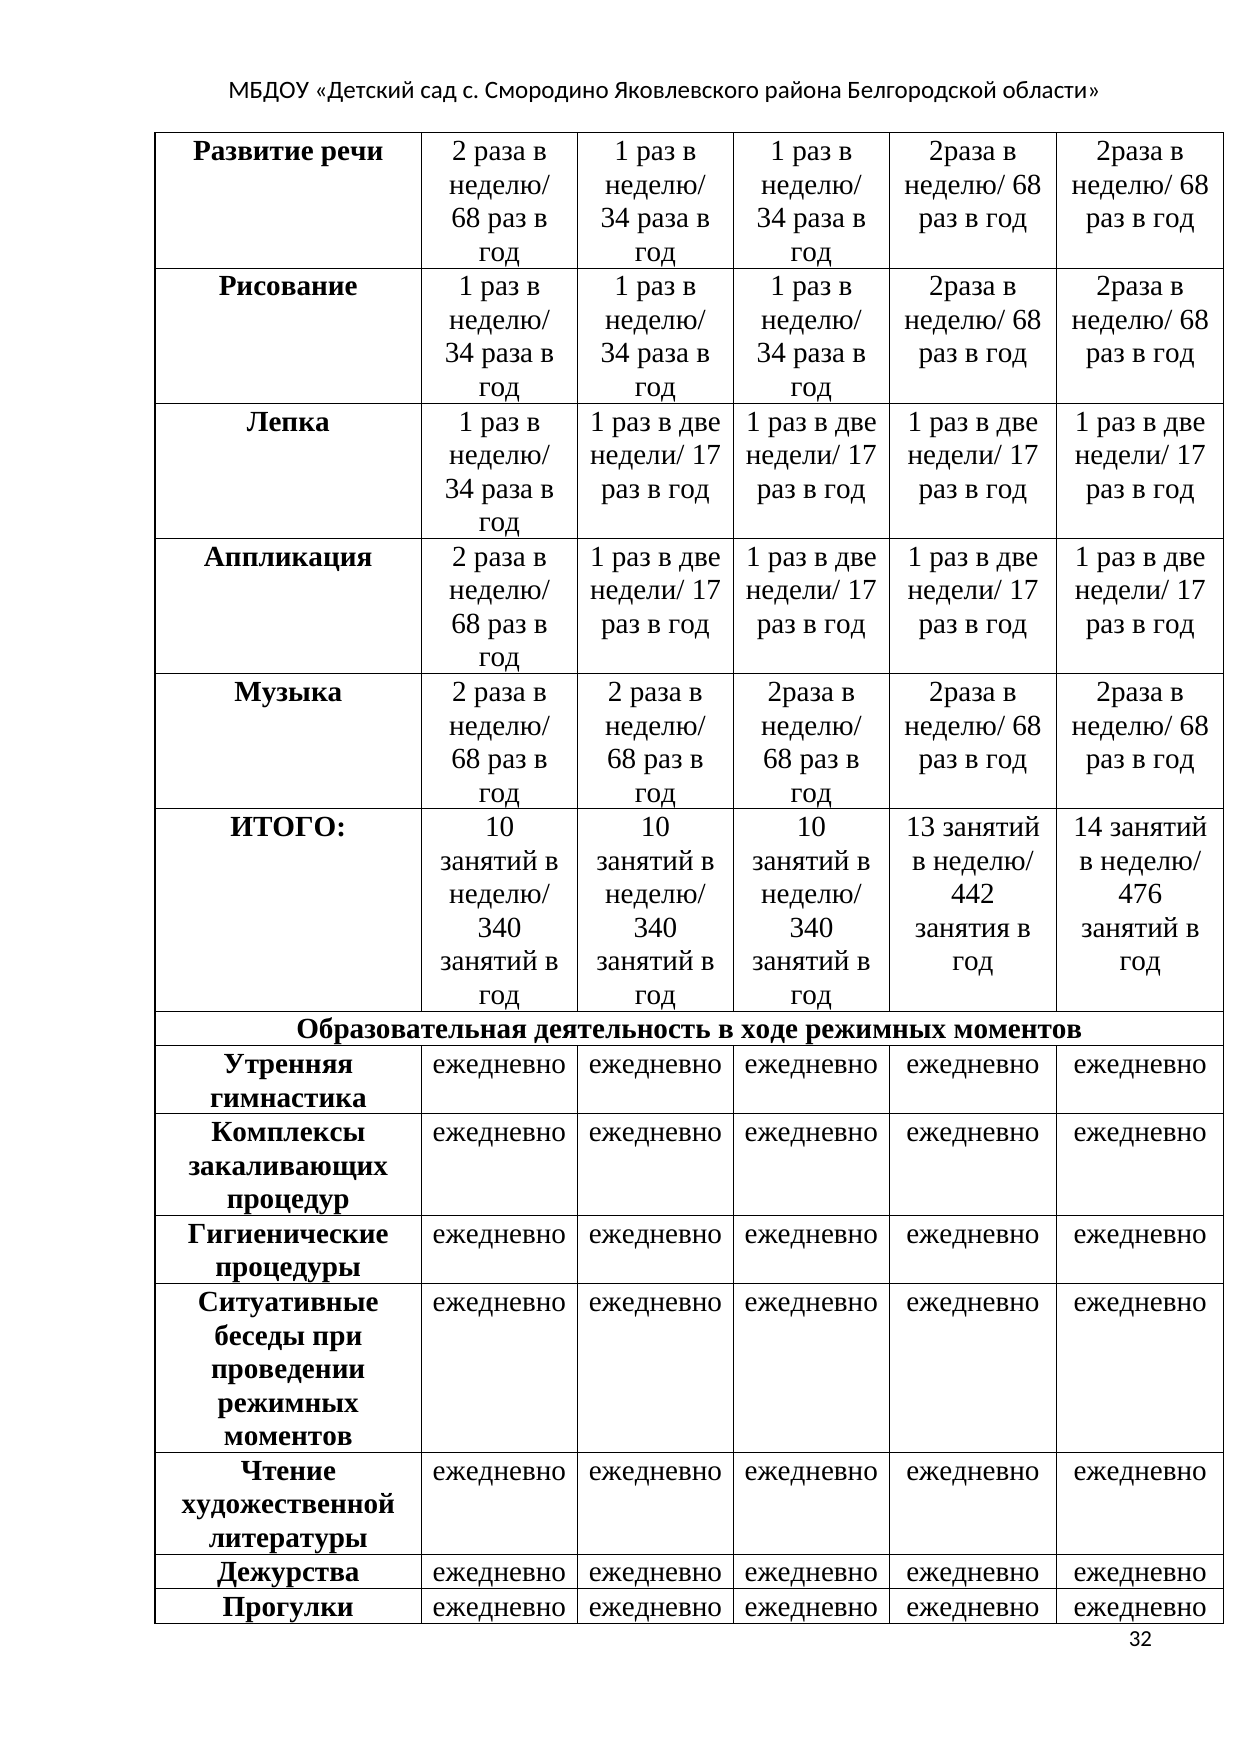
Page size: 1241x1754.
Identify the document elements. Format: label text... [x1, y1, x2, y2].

table_cell ежедневно [734, 1046, 889, 1113]
table_cell ежедневно [890, 1284, 1056, 1452]
table_cell 10 занятий в неделю/ 340 занятий в год [578, 809, 733, 1011]
table_cell ежедневно [734, 1453, 889, 1553]
table_cell Гигиенические процедуры [156, 1216, 421, 1283]
table_cell ежедневно [422, 1046, 577, 1113]
table_cell 1 раз в неделю/ 34 раза в год [422, 404, 577, 538]
table_cell ежедневно [890, 1114, 1056, 1215]
table_cell Образовательная деятельность в ходе режимных моментов [156, 1012, 1223, 1045]
table_cell ежедневно [578, 1114, 733, 1215]
table_cell Комплексы закаливающих процедур [156, 1114, 421, 1215]
table_cell ежедневно [578, 1555, 733, 1588]
table_cell ежедневно [578, 1453, 733, 1553]
table_cell ежедневно [578, 1284, 733, 1452]
table_cell ежедневно [890, 1216, 1056, 1283]
table_cell 1 раз в неделю/ 34 раза в год [734, 269, 889, 403]
table_cell 2раза в неделю/ 68 раз в год [890, 133, 1056, 267]
table_cell 1 раз в две недели/ 17 раз в год [890, 539, 1056, 673]
table_cell 1 раз в неделю/ 34 раза в год [422, 269, 577, 403]
table_cell ежедневно [890, 1555, 1056, 1588]
table_cell 2раза в неделю/ 68 раз в год [890, 674, 1056, 808]
table_cell Музыка [156, 674, 421, 808]
table_cell 1 раз в две недели/ 17 раз в год [1057, 539, 1223, 673]
table_cell ежедневно [734, 1284, 889, 1452]
table_cell ИТОГО: [156, 809, 421, 1011]
table_cell 1 раз в две недели/ 17 раз в год [1057, 404, 1223, 538]
table_cell 1 раз в неделю/ 34 раза в год [578, 269, 733, 403]
table_cell ежедневно [1057, 1589, 1223, 1623]
table_cell Развитие речи [156, 133, 421, 267]
table_cell Аппликация [156, 539, 421, 673]
table_cell ежедневно [1057, 1114, 1223, 1215]
table_cell Дежурства [156, 1555, 421, 1588]
table_cell ежедневно [422, 1555, 577, 1588]
table_cell ежедневно [422, 1453, 577, 1553]
table_cell 1 раз в две недели/ 17 раз в год [578, 539, 733, 673]
table_cell Ситуативные беседы при проведении режимных моментов [156, 1284, 421, 1452]
table_cell ежедневно [890, 1589, 1056, 1623]
table_cell ежедневно [734, 1589, 889, 1623]
table_cell 1 раз в неделю/ 34 раза в год [734, 133, 889, 267]
table_cell 2 раза в неделю/ 68 раз в год [422, 674, 577, 808]
table_cell 1 раз в неделю/ 34 раза в год [578, 133, 733, 267]
table_cell 1 раз в две недели/ 17 раз в год [734, 539, 889, 673]
table_cell 2 раза в неделю/ 68 раз в год [422, 133, 577, 267]
table_cell ежедневно [422, 1589, 577, 1623]
table_cell ежедневно [422, 1284, 577, 1452]
table_cell ежедневно [1057, 1216, 1223, 1283]
table_cell ежедневно [1057, 1555, 1223, 1588]
table_cell 2 раза в неделю/ 68 раз в год [422, 539, 577, 673]
table_cell 2раза в неделю/ 68 раз в год [1057, 674, 1223, 808]
table_cell ежедневно [578, 1216, 733, 1283]
table_cell ежедневно [578, 1046, 733, 1113]
table_cell Рисование [156, 269, 421, 403]
table_cell ежедневно [734, 1216, 889, 1283]
table_cell 2раза в неделю/ 68 раз в год [1057, 269, 1223, 403]
table_cell Лепка [156, 404, 421, 538]
table_cell 14 занятий в неделю/ 476 занятий в год [1057, 809, 1223, 1011]
table_cell 1 раз в две недели/ 17 раз в год [890, 404, 1056, 538]
table_cell ежедневно [1057, 1046, 1223, 1113]
table_cell 2раза в неделю/ 68 раз в год [890, 269, 1056, 403]
table_cell Прогулки [156, 1589, 421, 1623]
table_cell ежедневно [422, 1114, 577, 1215]
table_cell 2раза в неделю/ 68 раз в год [734, 674, 889, 808]
table_cell ежедневно [890, 1453, 1056, 1553]
table_cell ежедневно [422, 1216, 577, 1283]
table_cell 13 занятий в неделю/ 442 занятия в год [890, 809, 1056, 1011]
table_cell ежедневно [890, 1046, 1056, 1113]
table_cell 2 раза в неделю/ 68 раз в год [578, 674, 733, 808]
table_cell 10 занятий в неделю/ 340 занятий в год [422, 809, 577, 1011]
table_cell ежедневно [1057, 1284, 1223, 1452]
table_cell ежедневно [1057, 1453, 1223, 1553]
table_cell ежедневно [734, 1555, 889, 1588]
table_cell 2раза в неделю/ 68 раз в год [1057, 133, 1223, 267]
table_cell 10 занятий в неделю/ 340 занятий в год [734, 809, 889, 1011]
table_cell 1 раз в две недели/ 17 раз в год [734, 404, 889, 538]
table_cell Утренняя гимнастика [156, 1046, 421, 1113]
table_cell 1 раз в две недели/ 17 раз в год [578, 404, 733, 538]
table_cell ежедневно [578, 1589, 733, 1623]
table_cell ежедневно [734, 1114, 889, 1215]
table_cell Чтение художественной литературы [156, 1453, 421, 1553]
